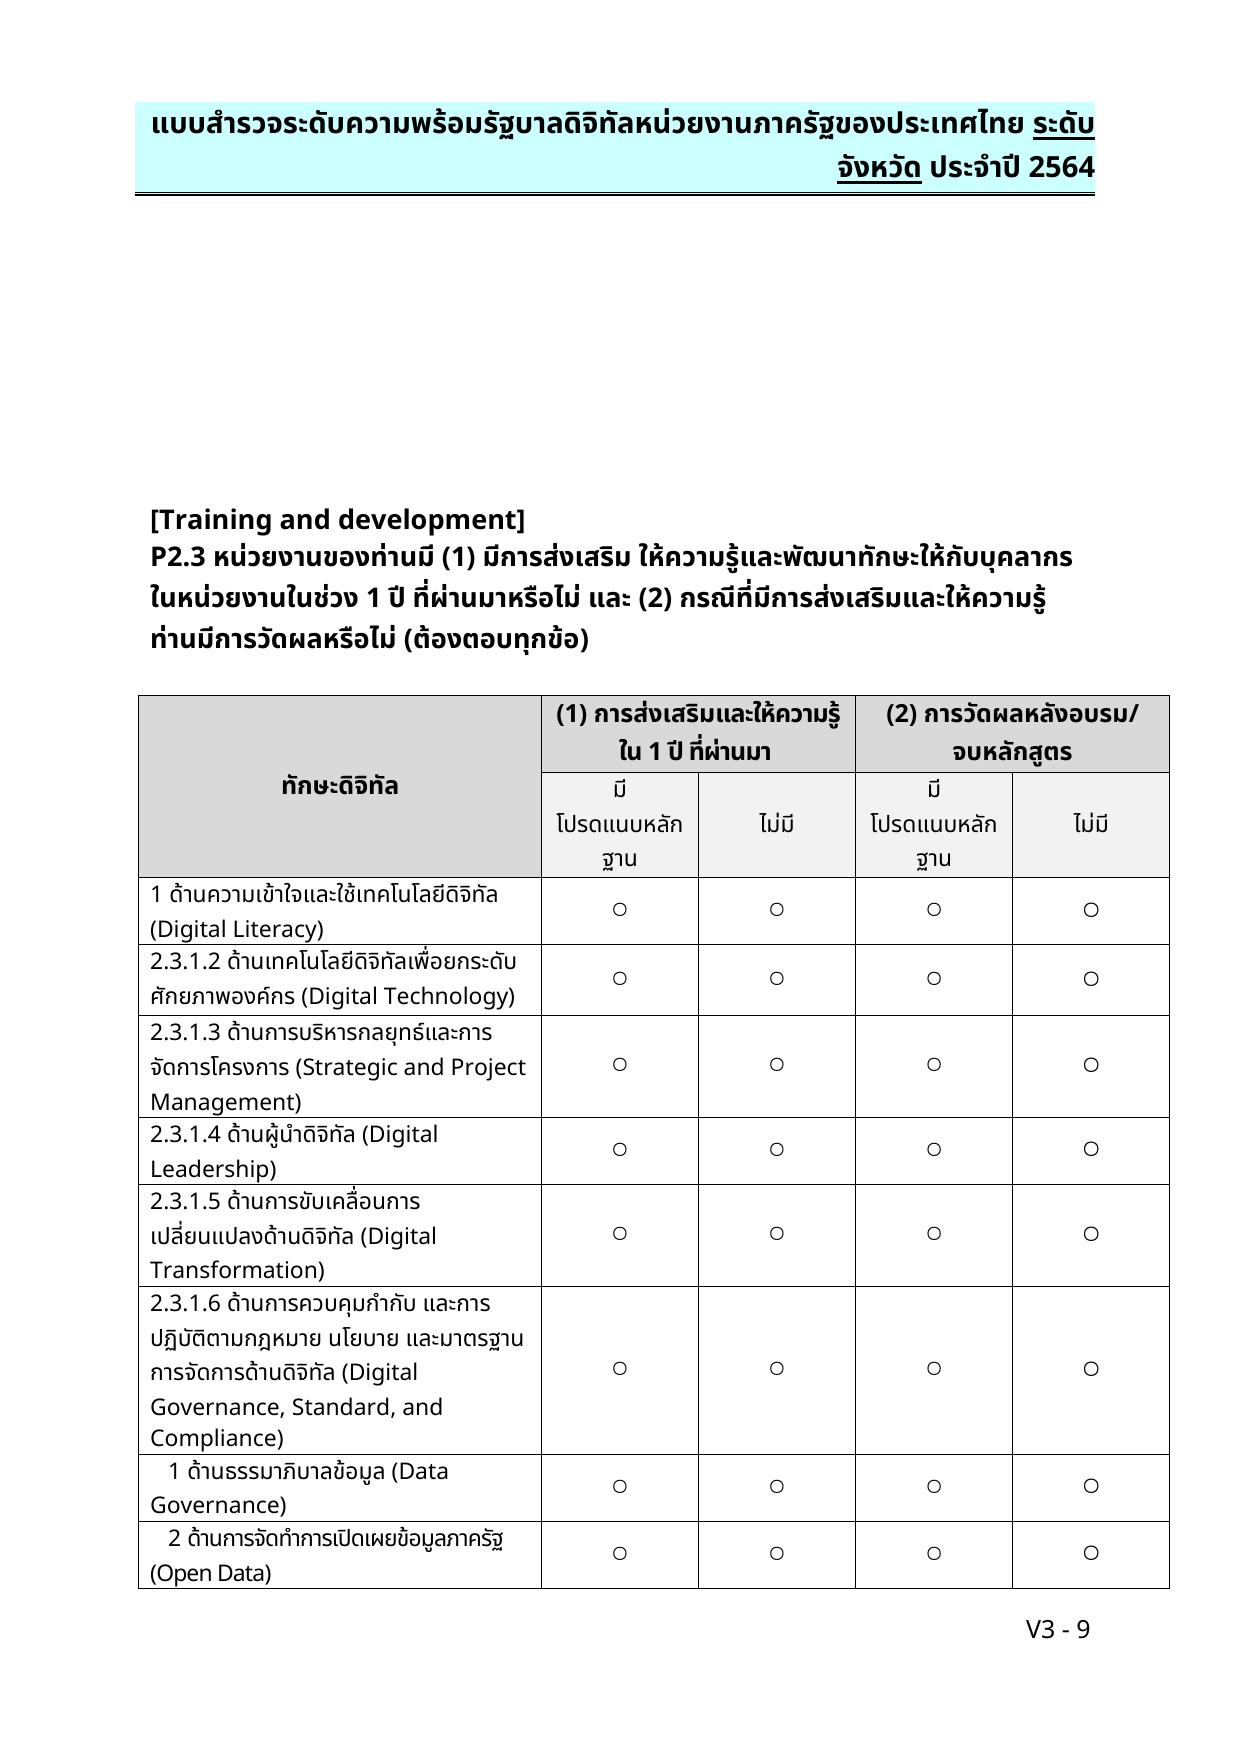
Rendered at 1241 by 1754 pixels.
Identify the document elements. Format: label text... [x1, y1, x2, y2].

table_cell [1013, 1522, 1169, 1588]
table_header ทักษะดิจิทัล [139, 696, 541, 877]
table_cell ไม่มี [699, 773, 855, 877]
table_cell 2 ด้านการจัดทำการเปิดเผยข้อมูลภาครัฐ (Open Data) [139, 1522, 541, 1588]
table_header (1) การส่งเสริมและให้ความรู้ ใน 1 ปี ที่ผ่านมา [542, 696, 855, 772]
table_cell 1 ด้านความเข้าใจและใช้เทคโนโลยีดิจิทัล (Digital Literacy) [139, 878, 541, 944]
table_cell [856, 1455, 1012, 1521]
table_cell [542, 1287, 698, 1453]
table_cell [1013, 1455, 1169, 1521]
table_cell [542, 1455, 698, 1521]
table_cell [542, 945, 698, 1015]
table_cell [856, 1016, 1012, 1117]
table_cell [856, 878, 1012, 944]
table_cell 2.3.1.4 ด้านผู้นำดิจิทัล (Digital Leadership) [139, 1118, 541, 1184]
table_cell มี โปรดแนบหลักฐาน [856, 773, 1012, 877]
text P2.3 หน่วยงานของท่านมี (1) มีการส่งเสริม ให้ความรู้และพัฒนาทักษะให้กับบุคลากรในหน่วยงานในช่วง 1 ปี ที่ผ่านมาหรือไม่ และ (2) กรณีที่มีการส่งเสริมและให้ความรู้ ท่านมีการวัดผลหรือไม่ (ต้องตอบทุกข้อ) [150, 537, 1090, 661]
table_cell [1013, 1185, 1169, 1286]
table_cell 2.3.1.6 ด้านการควบคุมกำกับ และการปฏิบัติตามกฎหมาย นโยบาย และมาตรฐานการจัดการด้านดิจิทัล (Digital Governance, Standard, and Compliance) [139, 1287, 541, 1453]
table_header (2) การวัดผลหลังอบรม/ จบหลักสูตร [856, 696, 1169, 772]
table_cell [542, 1016, 698, 1117]
text [Training and development] [150, 501, 1090, 537]
table_cell 2.3.1.3 ด้านการบริหารกลยุทธ์และการจัดการโครงการ (Strategic and Project Management) [139, 1016, 541, 1117]
table_cell [699, 1016, 855, 1117]
table_cell 1 ด้านธรรมาภิบาลข้อมูล (Data Governance) [139, 1455, 541, 1521]
table_cell [856, 945, 1012, 1015]
table_cell [699, 1287, 855, 1453]
table_cell [699, 1522, 855, 1588]
table_cell [856, 1287, 1012, 1453]
table_cell [699, 1118, 855, 1184]
table_cell [1013, 945, 1169, 1015]
table_cell [542, 1185, 698, 1286]
table_cell [699, 1185, 855, 1286]
table_cell [542, 878, 698, 944]
table_cell 2.3.1.5 ด้านการขับเคลื่อนการเปลี่ยนแปลงด้านดิจิทัล (Digital Transformation) [139, 1185, 541, 1286]
table_cell [1013, 1287, 1169, 1453]
table_cell ไม่มี [1013, 773, 1169, 877]
table_cell [1013, 1016, 1169, 1117]
table_cell มี โปรดแนบหลักฐาน [542, 773, 698, 877]
table_cell 2.3.1.2 ด้านเทคโนโลยีดิจิทัลเพื่อยกระดับศักยภาพองค์กร (Digital Technology) [139, 945, 541, 1015]
table_cell [856, 1118, 1012, 1184]
table_cell [856, 1185, 1012, 1286]
table_cell [699, 1455, 855, 1521]
table_cell [1013, 878, 1169, 944]
table_cell [699, 945, 855, 1015]
table_cell [856, 1522, 1012, 1588]
table_cell [542, 1522, 698, 1588]
table_cell [1013, 1118, 1169, 1184]
table_cell [699, 878, 855, 944]
table_cell [542, 1118, 698, 1184]
